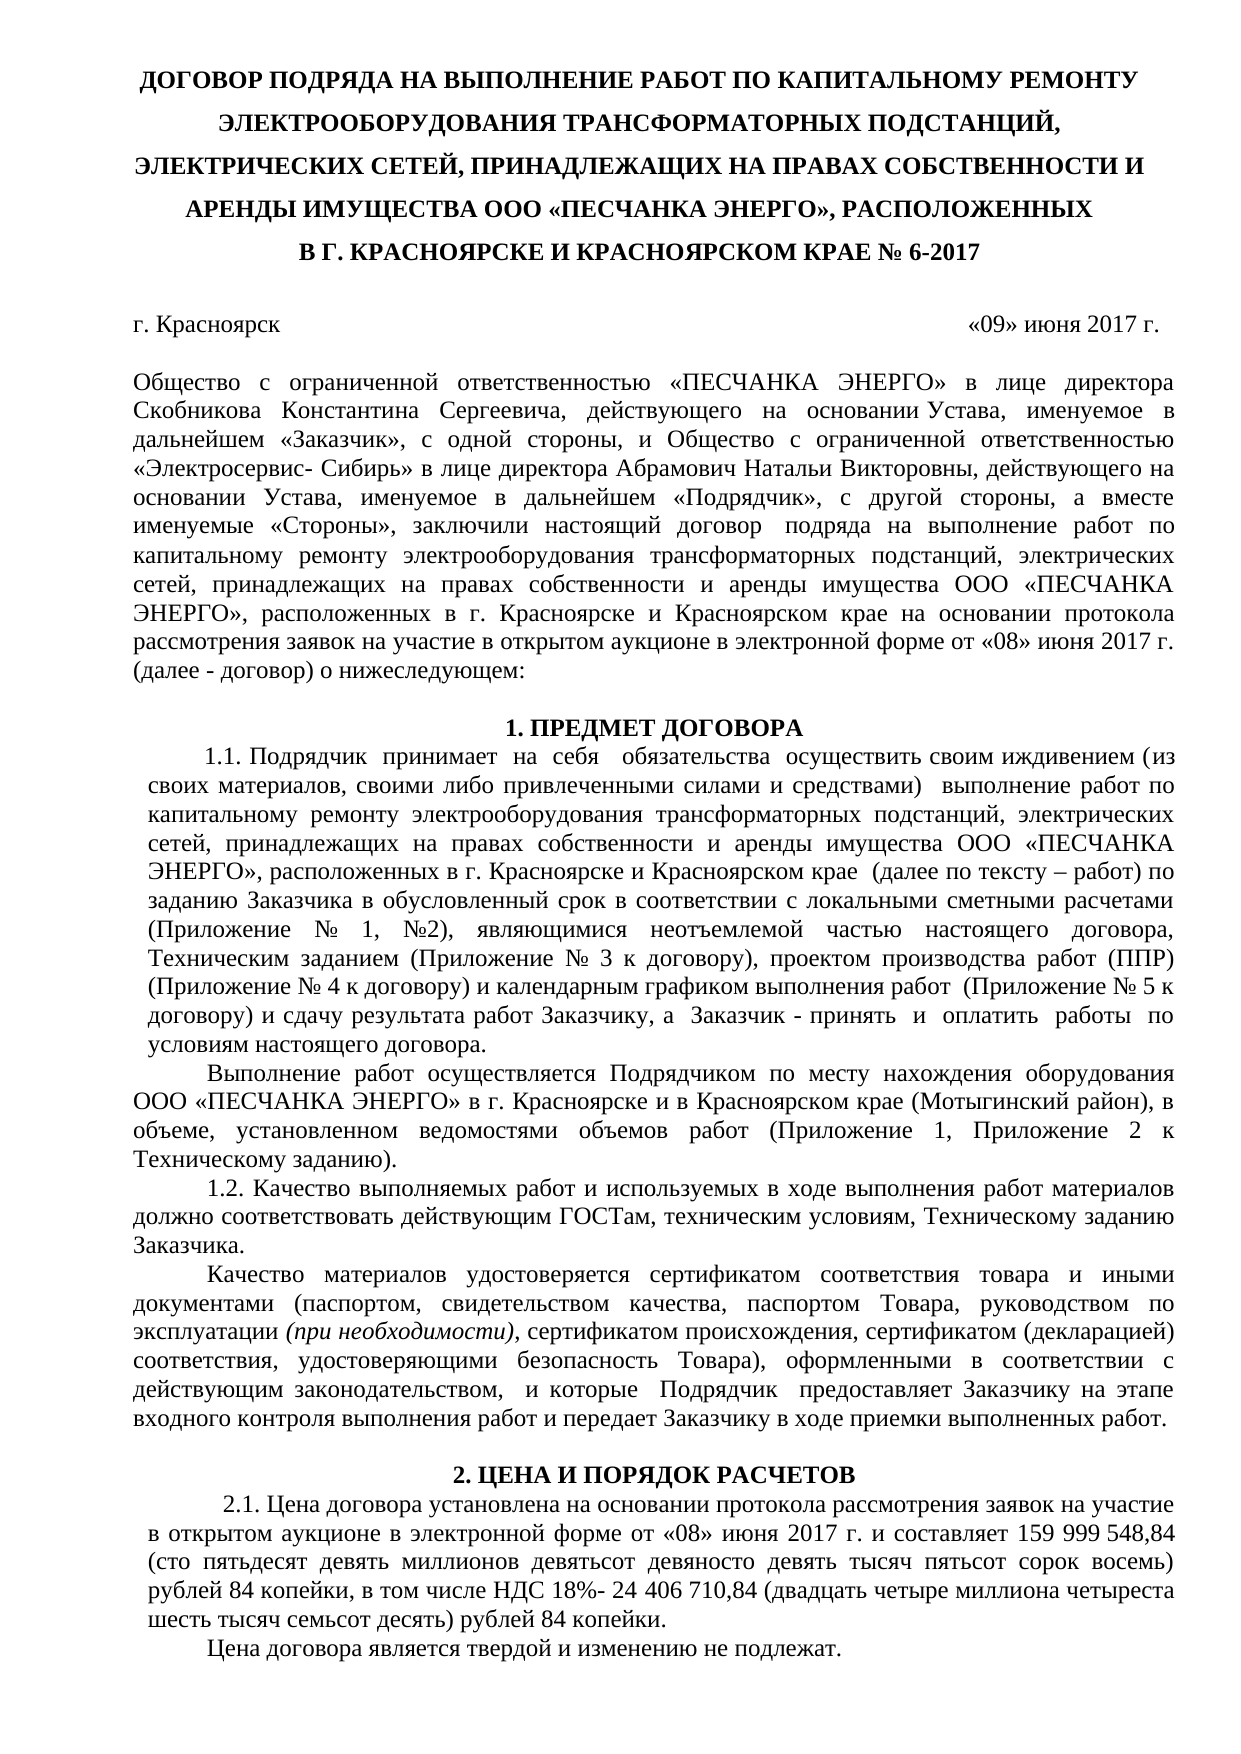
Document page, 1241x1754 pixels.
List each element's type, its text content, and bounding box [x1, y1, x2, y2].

text Общество с ограниченной ответственностью «ПЕСЧАНКА ЭНЕРГО» в лице директора Скобникова Константина Сергеевича, действующего на основании Устава, именуемое в дальнейшем «Заказчик», с одной стороны, и Общество с ограниченной ответственностью «Электросервис- Сибирь» в лице директора Абрамович Натальи Викторовны, действующего на основании Устава, именуемое в дальнейшем «Подрядчик», с другой стороны, а вместе именуемые «Стороны», заключили настоящий договор подряда на выполнение работ по капитальному ремонту электрооборудования трансформаторных подстанций, электрических сетей, принадлежащих на правах собственности и аренды имущества ООО «ПЕСЧАНКА ЭНЕРГО», расположенных в г. Красноярске и Красноярском крае на основании протокола рассмотрения заявок на участие в открытом аукционе в электронной форме от «08» июня 2017 г. (далее - договор) о нижеследующем: [133, 367, 1175, 684]
text г. Красноярск «09» июня 2017 г. [133, 309, 1175, 338]
text 2.1. Цена договора установлена на основании протокола рассмотрения заявок на участие в открытом аукционе в электронной форме от «08» июня 2017 г. и составляет 159 999 548,84 (сто пятьдесят девять миллионов девятьсот девяносто девять тысяч пятьсот сорок восемь) рублей 84 копейки, в том числе НДС 18%- 24 406 710,84 (двадцать четыре миллиона четыреста шесть тысяч семьсот десять) рублей 84 копейки. [148, 1489, 1175, 1633]
title в г. Красноярске и Красноярском крае № 6-2017 [103, 237, 1175, 266]
text Качество материалов удостоверяется сертификатом соответствия товара и иными документами (паспортом, свидетельством качества, паспортом Товара, руководством по эксплуатации (при необходимости), сертификатом происхождения, сертификатом (декларацией) соответствия, удостоверяющими безопасность Товара), оформленными в соответствии с действующим законодательством, и которые Подрядчик предоставляет Заказчику на этапе входного контроля выполнения работ и передает Заказчику в ходе приемки выполненных работ. [133, 1259, 1175, 1431]
text 1.1. Подрядчик принимает на себя обязательства осуществить своим иждивением (из своих материалов, своими либо привлеченными силами и средствами) выполнение работ по капитальному ремонту электрооборудования трансформаторных подстанций, электрических сетей, принадлежащих на правах собственности и аренды имущества ООО «ПЕСЧАНКА ЭНЕРГО», расположенных в г. Красноярске и Красноярском крае (далее по тексту – работ) по заданию Заказчика в обусловленный срок в соответствии с локальными сметными расчетами (Приложение № 1, №2), являющимися неотъемлемой частью настоящего договора, Техническим заданием (Приложение № 3 к договору), проектом производства работ (ППР) (Приложение № 4 к договору) и календарным графиком выполнения работ (Приложение № 5 к договору) и сдачу результата работ Заказчику, а Заказчик - принять и оплатить работы по условиям настоящего договора. [148, 741, 1175, 1058]
text 1. ПРЕДМЕТ ДОГОВОРА [133, 713, 1175, 741]
title ДОГОВОР подряда на выполнение работ по капитальному ремонту электрооборудования трансформаторных подстанций, электрических сетей, принадлежащих на правах собственности и аренды имущества ООО «ПЕСЧАНКА ЭНЕРГО», расположенных [103, 65, 1175, 223]
text Цена договора является твердой и изменению не подлежат. [133, 1633, 1175, 1661]
text Выполнение работ осуществляется Подрядчиком по месту нахождения оборудования ООО «ПЕСЧАНКА ЭНЕРГО» в г. Красноярске и в Красноярском крае (Мотыгинский район), в объеме, установленном ведомостями объемов работ (Приложение 1, Приложение 2 к Техническому заданию). [133, 1058, 1175, 1173]
text 2. ЦЕНА И ПОРЯДОК РАСЧЕТОВ [133, 1460, 1175, 1489]
text 1.2. Качество выполняемых работ и используемых в ходе выполнения работ материалов должно соответствовать действующим ГОСТам, техническим условиям, Техническому заданию Заказчика. [133, 1173, 1175, 1259]
